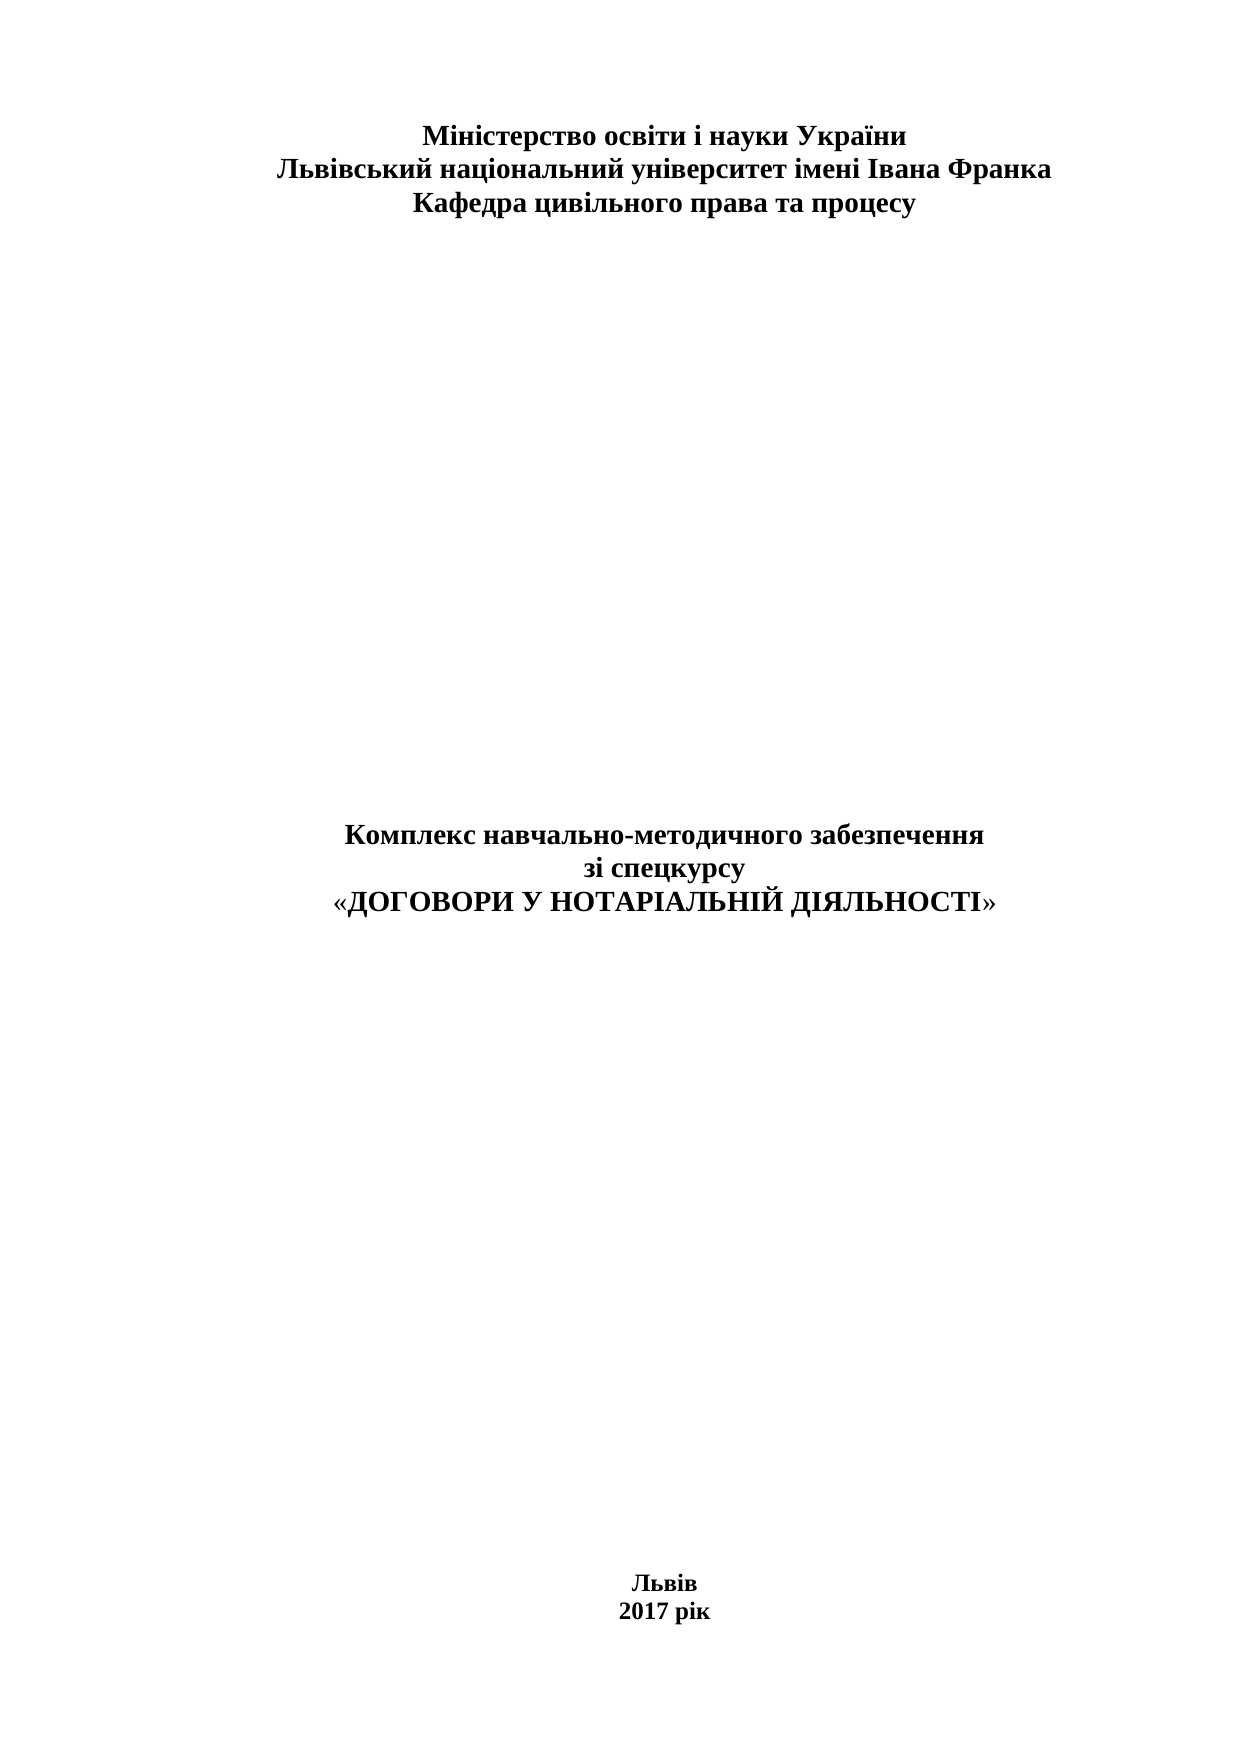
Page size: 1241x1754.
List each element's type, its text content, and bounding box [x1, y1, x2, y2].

text Міністерство освіти і науки України [177, 118, 1152, 152]
text Комплекс навчально-методичного забезпечення [177, 817, 1152, 850]
text 2017 рік [177, 1596, 1152, 1625]
text зі спецкурсу [177, 850, 1152, 884]
text Львівський національний університет імені Івана Франка [177, 152, 1152, 185]
text «ДОГОВОРИ У НОТАРІАЛЬНІЙ ДІЯЛЬНОСТІ» [177, 884, 1152, 917]
text Кафедра цивільного права та процесу [177, 185, 1152, 219]
text Львів [177, 1568, 1152, 1596]
